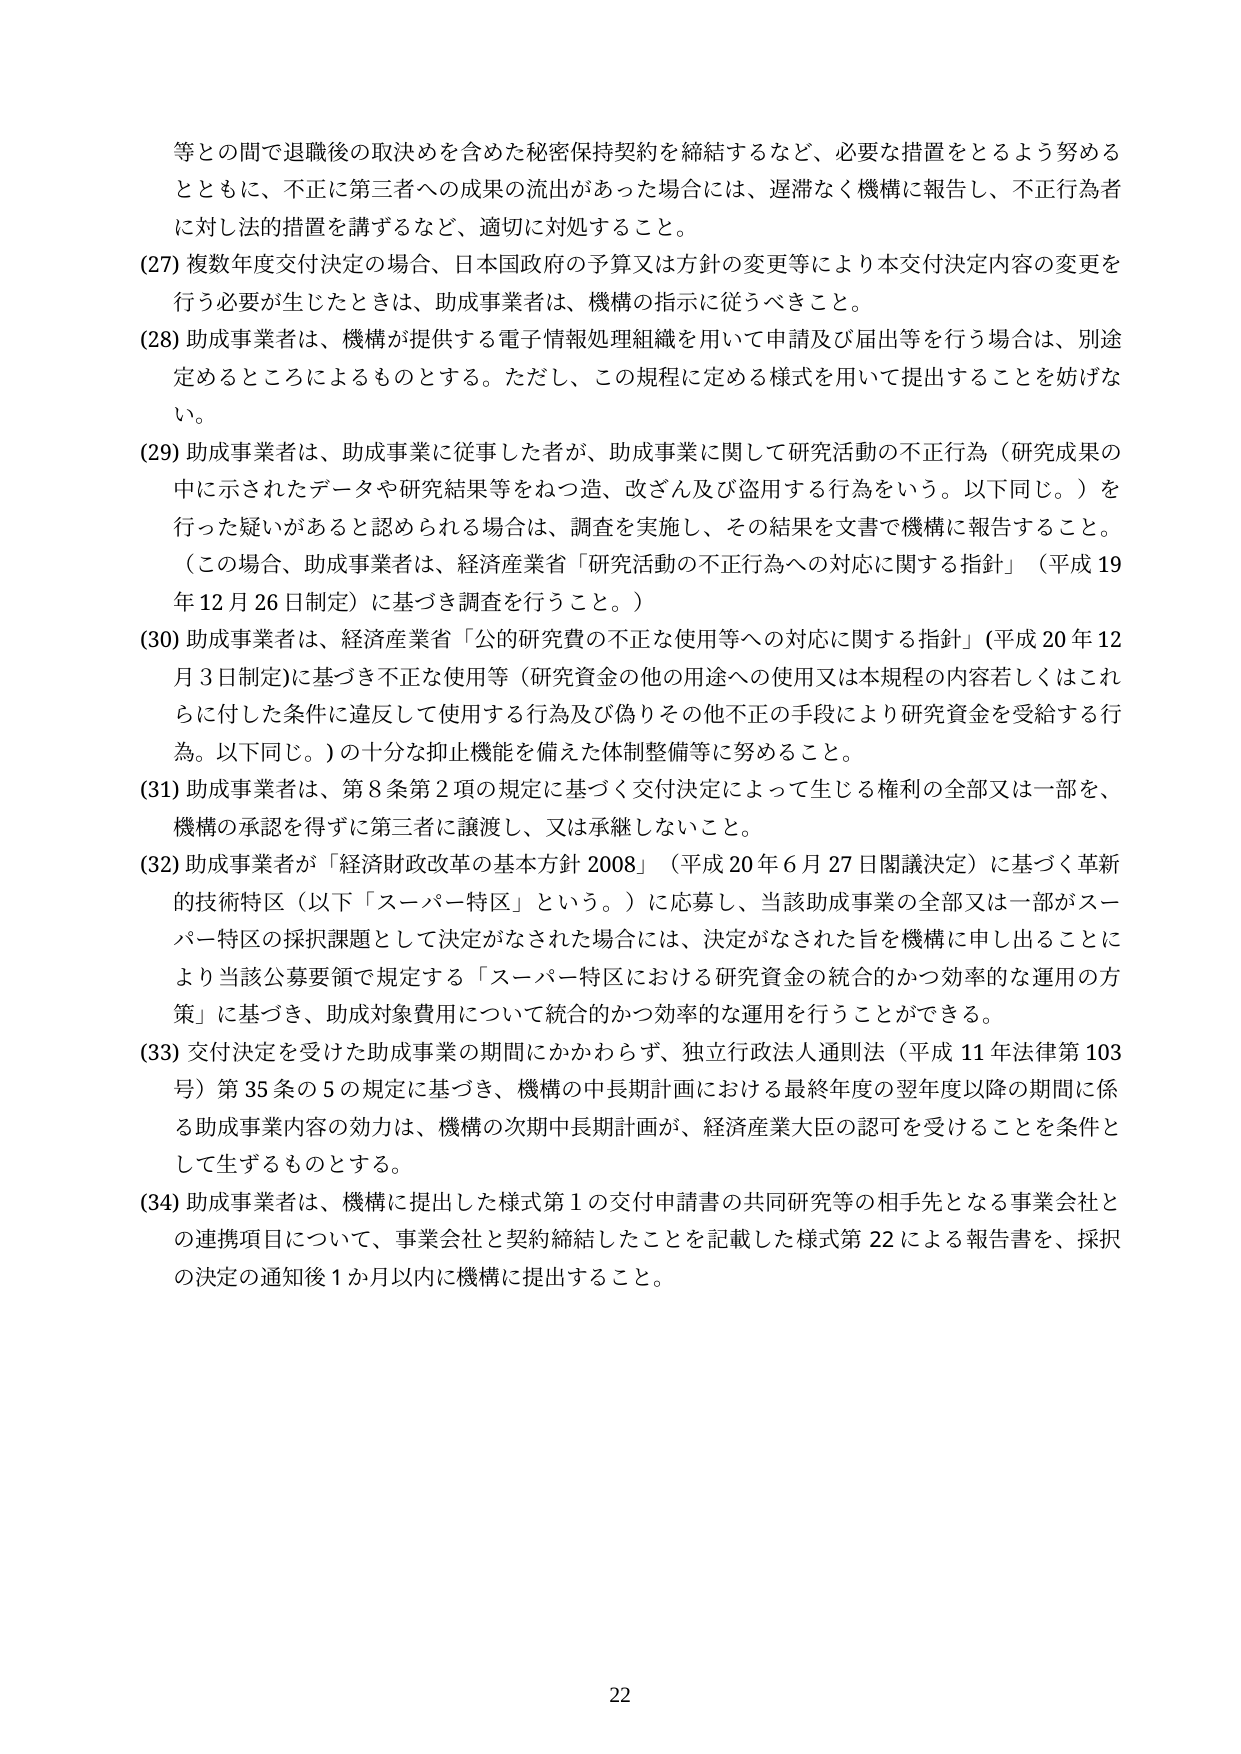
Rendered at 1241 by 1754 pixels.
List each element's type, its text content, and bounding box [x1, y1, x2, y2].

text (29) 助成事業者は、助成事業に従事した者が、助成事業に関して研究活動の不正行為（研究成果の中に示されたデータや研究結果等をねつ造、改ざん及び盗用する行為をいう。以下同じ。）を行った疑いがあると認められる場合は、調査を実施し、その結果を文書で機構に報告すること。（この場合、助成事業者は、経済産業省「研究活動の不正行為への対応に関する指針」（平成19年12月26日制定）に基づき調査を行うこと。） [140, 432, 1122, 619]
text (33) 交付決定を受けた助成事業の期間にかかわらず、独立行政法人通則法（平成11年法律第103号）第35条の5の規定に基づき、機構の中長期計画における最終年度の翌年度以降の期間に係る助成事業内容の効力は、機構の次期中長期計画が、経済産業大臣の認可を受けることを条件として生ずるものとする。 [140, 1032, 1122, 1182]
text (34) 助成事業者は、機構に提出した様式第１の交付申請書の共同研究等の相手先となる事業会社との連携項目について、事業会社と契約締結したことを記載した様式第22による報告書を、採択の決定の通知後1か月以内に機構に提出すること。 [140, 1182, 1122, 1294]
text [140, 132, 1122, 244]
text (30) 助成事業者は、経済産業省「公的研究費の不正な使用等への対応に関する指針」(平成20年12月３日制定)に基づき不正な使用等（研究資金の他の用途への使用又は本規程の内容若しくはこれらに付した条件に違反して使用する行為及び偽りその他不正の手段により研究資金を受給する行為。以下同じ。) の十分な抑止機能を備えた体制整備等に努めること。 [140, 619, 1122, 769]
text (28) 助成事業者は、機構が提供する電子情報処理組織を用いて申請及び届出等を行う場合は、別途定めるところによるものとする。ただし、この規程に定める様式を用いて提出することを妨げない。 [140, 319, 1122, 432]
text (32) 助成事業者が「経済財政改革の基本方針2008」（平成20年６月27日閣議決定）に基づく革新的技術特区（以下「スーパー特区」という。）に応募し、当該助成事業の全部又は一部がスーパー特区の採択課題として決定がなされた場合には、決定がなされた旨を機構に申し出ることにより当該公募要領で規定する「スーパー特区における研究資金の統合的かつ効率的な運用の方策」に基づき、助成対象費用について統合的かつ効率的な運用を行うことができる。 [140, 844, 1122, 1032]
text (31) 助成事業者は、第８条第２項の規定に基づく交付決定によって生じる権利の全部又は一部を、機構の承認を得ずに第三者に譲渡し、又は承継しないこと。 [140, 769, 1122, 844]
text (27) 複数年度交付決定の場合、日本国政府の予算又は方針の変更等により本交付決定内容の変更を行う必要が生じたときは、助成事業者は、機構の指示に従うべきこと。 [140, 244, 1122, 319]
